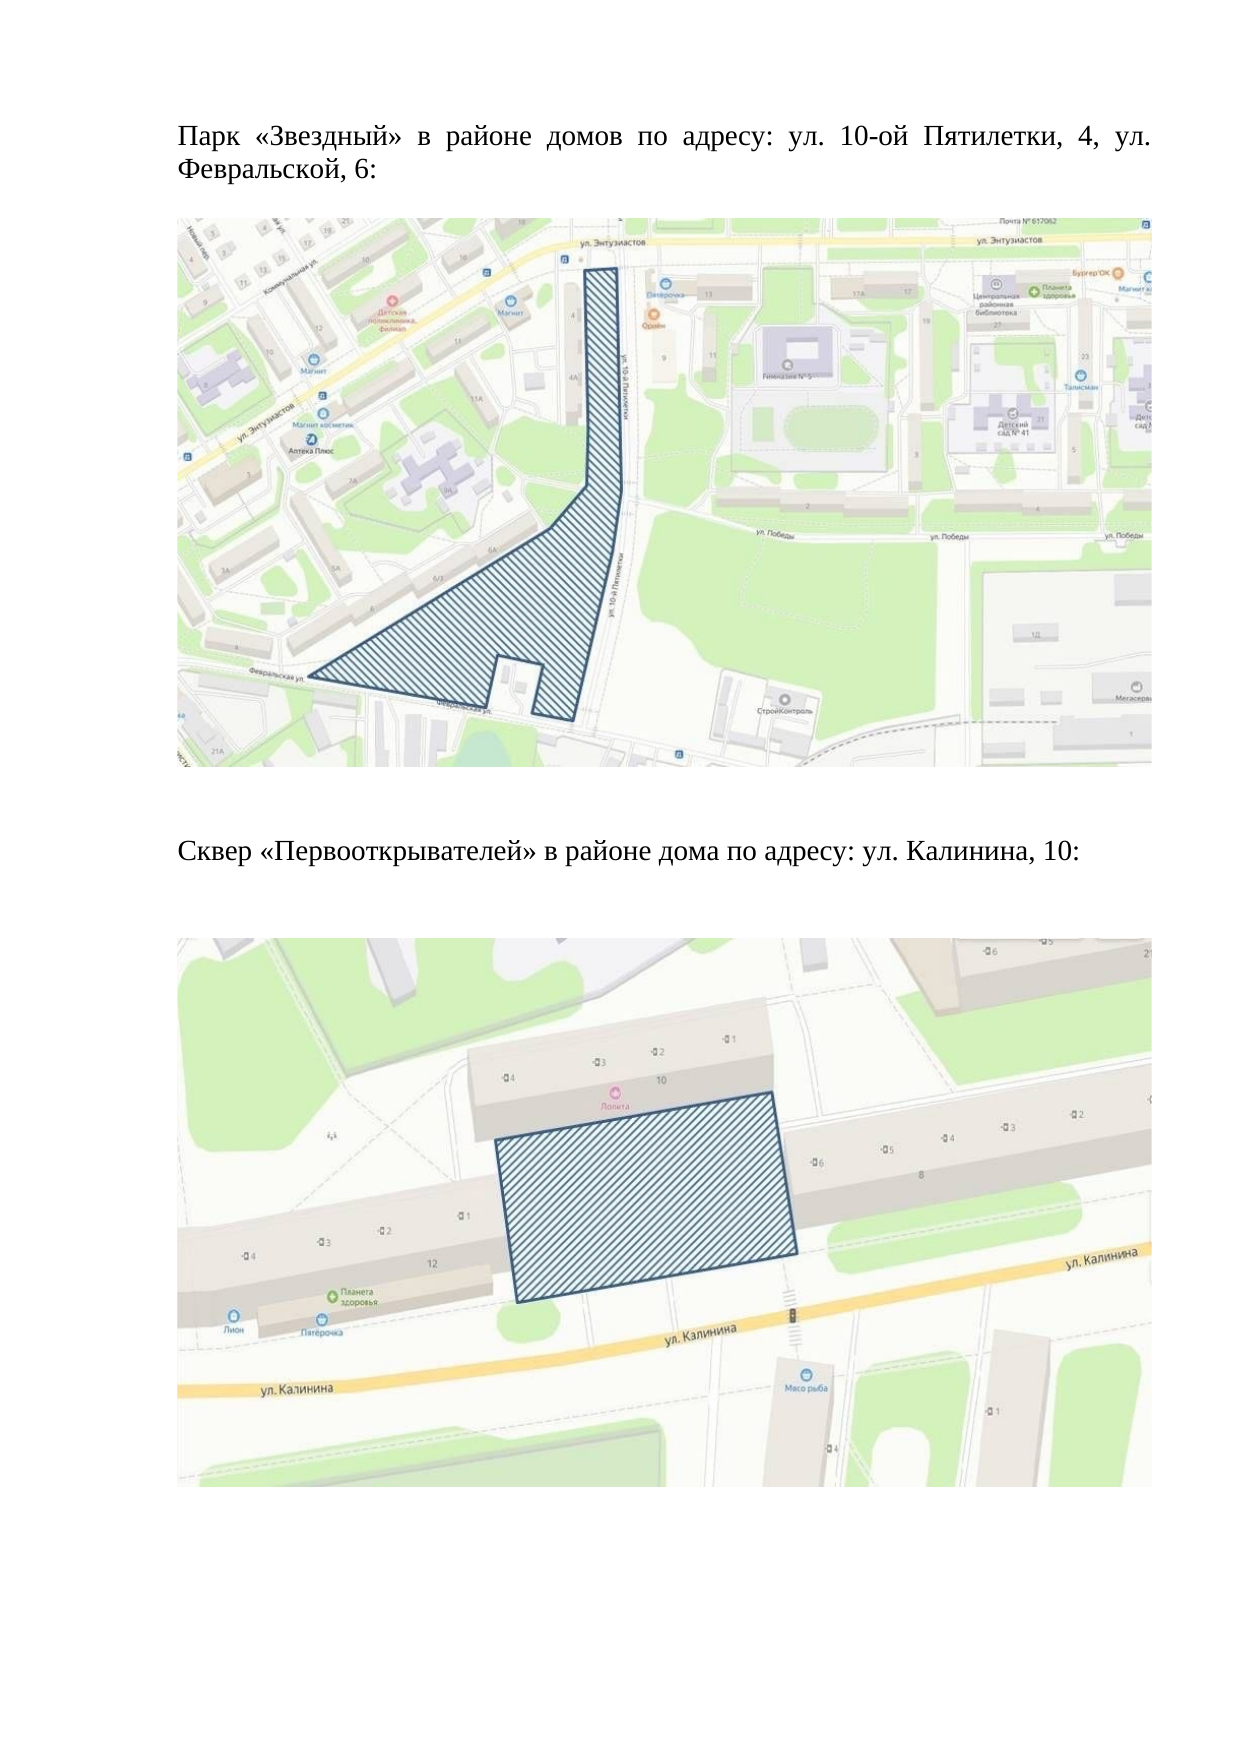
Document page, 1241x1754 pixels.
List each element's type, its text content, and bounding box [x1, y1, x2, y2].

text Сквер «Первооткрывателей» в районе дома по адресу: ул. Калинина, 10: [177, 833, 1152, 866]
text Парк «Звездный» в районе домов по адресу: ул. 10-ой Пятилетки, 4, ул. Февральской, 6: [177, 118, 1152, 185]
picture [177, 938, 1152, 1487]
picture [177, 218, 1152, 767]
